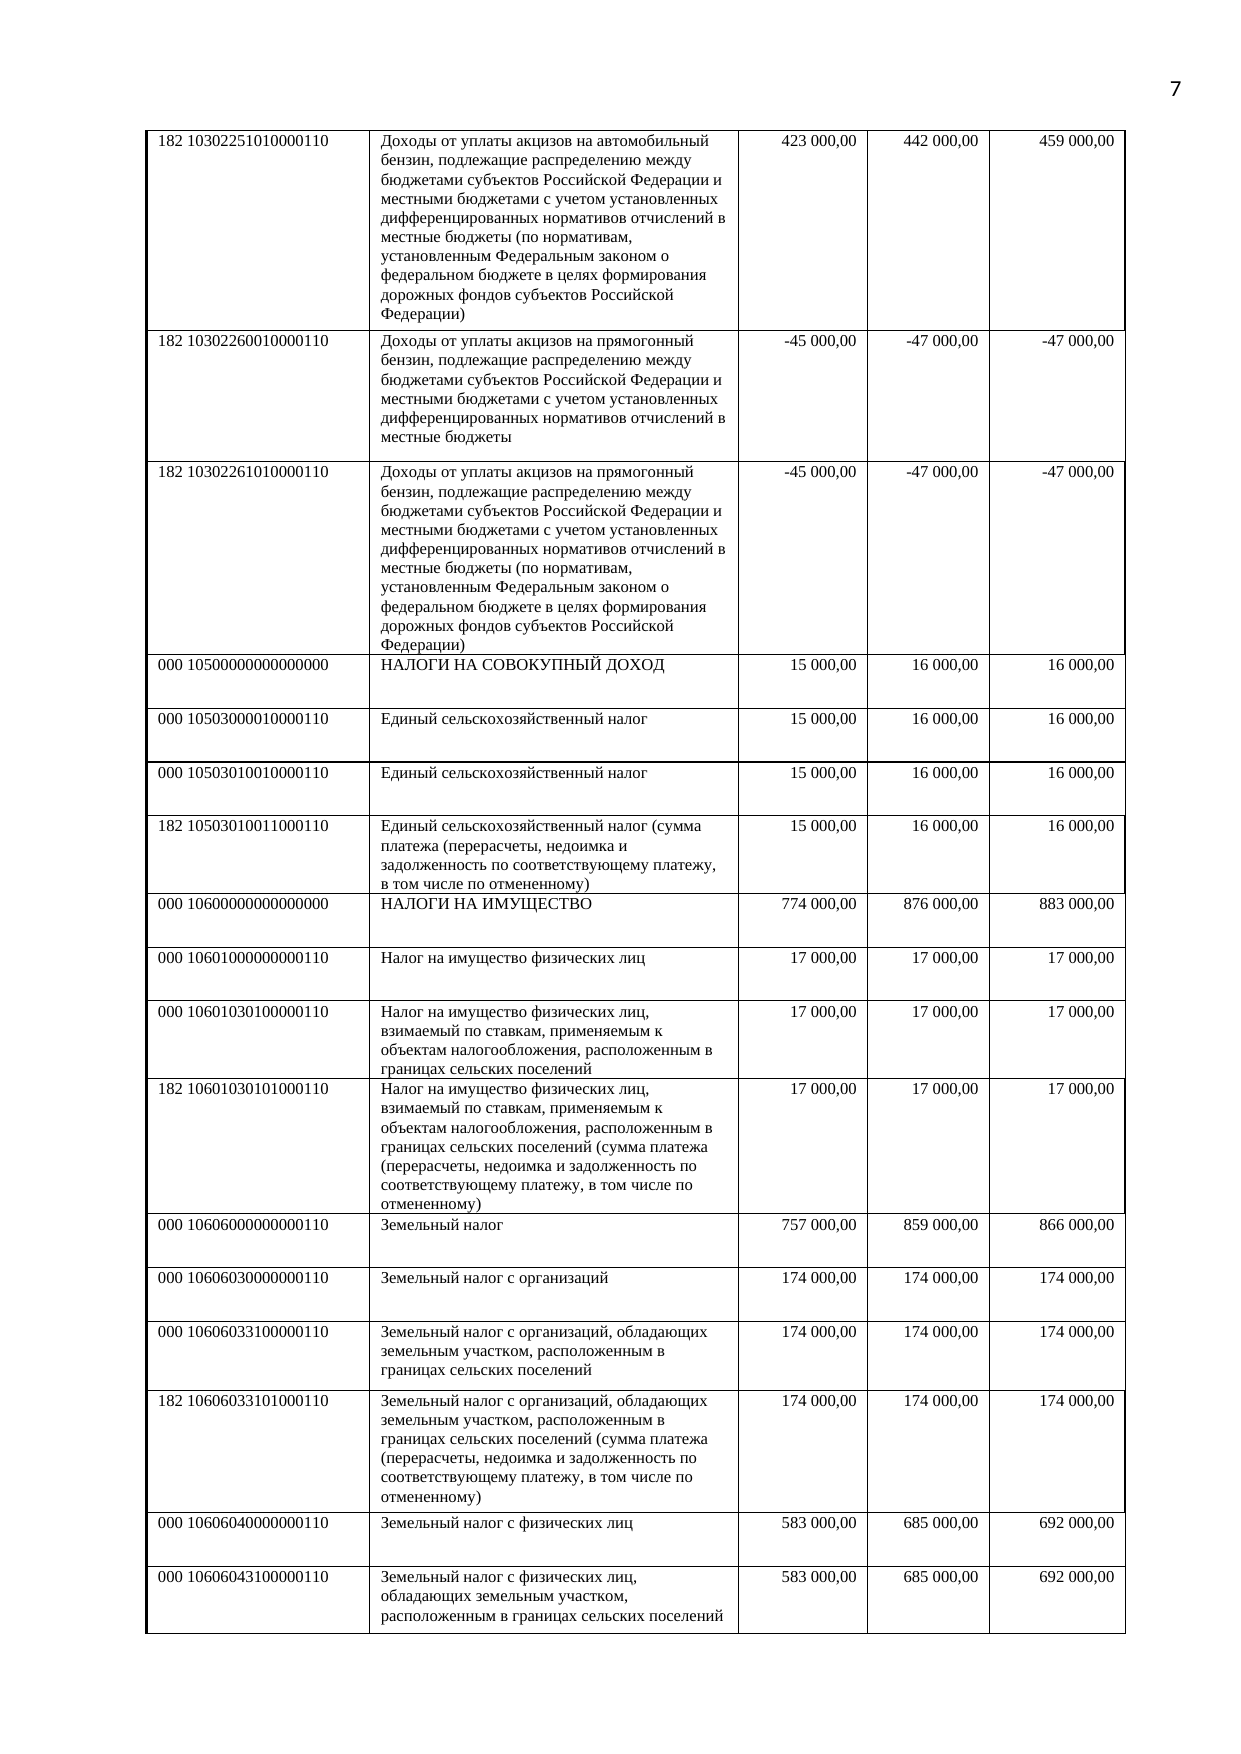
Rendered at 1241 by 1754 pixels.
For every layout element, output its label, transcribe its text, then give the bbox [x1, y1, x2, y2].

table_cell 16 000,00 [990, 816, 1124, 893]
table_cell 15 000,00 [739, 816, 867, 893]
table_cell 000 10606000000000110 [148, 1214, 369, 1267]
table_cell -47 000,00 [990, 331, 1125, 461]
table_cell 866 000,00 [990, 1214, 1125, 1267]
table_cell 174 000,00 [739, 1322, 867, 1389]
table_cell Земельный налог с физических лиц [370, 1513, 738, 1566]
table_cell 174 000,00 [868, 1322, 989, 1389]
table_cell -45 000,00 [739, 462, 867, 654]
table_cell 000 10606040000000110 [148, 1513, 369, 1566]
table_cell 17 000,00 [868, 1001, 989, 1078]
table_cell 16 000,00 [868, 816, 989, 893]
table_cell 000 10600000000000000 [148, 894, 369, 947]
table_cell 17 000,00 [739, 948, 867, 1000]
table_cell Доходы от уплаты акцизов на прямогонный бензин, подлежащие распределению между бюджетами субъектов Российской Федерации и местными бюджетами с учетом установленных дифференцированных нормативов отчислений в местные бюджеты [370, 331, 738, 461]
table_cell 000 10606033100000110 [148, 1322, 369, 1389]
table_cell Земельный налог с организаций, обладающих земельным участком, расположенным в границах сельских поселений [370, 1322, 738, 1389]
table_cell -47 000,00 [868, 331, 989, 461]
table_cell 17 000,00 [990, 1079, 1124, 1213]
table_cell 182 10302251010000110 [148, 131, 369, 330]
table_cell 174 000,00 [990, 1322, 1125, 1389]
table_cell 17 000,00 [739, 1001, 867, 1078]
table_cell 000 10601000000000110 [148, 948, 369, 1000]
table_cell 17 000,00 [868, 948, 989, 1000]
table_cell 174 000,00 [990, 1391, 1124, 1512]
table_cell 000 10601030100000110 [148, 1001, 369, 1078]
table_cell 174 000,00 [739, 1391, 867, 1512]
table_cell Доходы от уплаты акцизов на автомобильный бензин, подлежащие распределению между бюджетами субъектов Российской Федерации и местными бюджетами с учетом установленных дифференцированных нормативов отчислений в местные бюджеты (по нормативам, установленным Федеральным законом о федеральном бюджете в целях формирования дорожных фондов субъектов Российской Федерации) [370, 131, 738, 330]
table_cell 876 000,00 [868, 894, 989, 947]
table_cell Земельный налог с организаций, обладающих земельным участком, расположенным в границах сельских поселений (сумма платежа (перерасчеты, недоимка и задолженность по соответствующему платежу, в том числе по отмененному) [370, 1391, 738, 1512]
table_cell 15 000,00 [739, 763, 867, 815]
table_cell 442 000,00 [868, 131, 989, 330]
table_cell Налог на имущество физических лиц, взимаемый по ставкам, применяемым к объектам налогообложения, расположенным в границах сельских поселений (сумма платежа (перерасчеты, недоимка и задолженность по соответствующему платежу, в том числе по отмененному) [370, 1079, 738, 1213]
table_cell 000 10503000010000110 [148, 709, 369, 761]
table_cell 15 000,00 [739, 709, 867, 761]
table_cell 15 000,00 [739, 655, 867, 708]
table_cell 17 000,00 [990, 1001, 1125, 1078]
table_cell 16 000,00 [868, 709, 989, 761]
table_cell 182 10302260010000110 [148, 331, 369, 461]
table_cell 174 000,00 [868, 1391, 989, 1512]
table_cell 182 10503010011000110 [148, 816, 369, 893]
table_cell Единый сельскохозяйственный налог (сумма платежа (перерасчеты, недоимка и задолженность по соответствующему платежу, в том числе по отмененному) [370, 816, 738, 893]
table_cell 692 000,00 [990, 1513, 1125, 1566]
table_cell 774 000,00 [739, 894, 867, 947]
table_cell 16 000,00 [868, 763, 989, 815]
table_cell 000 10606030000000110 [148, 1268, 369, 1321]
table_cell 16 000,00 [990, 655, 1125, 708]
table_cell 000 10606043100000110 [148, 1567, 369, 1632]
table_cell Земельный налог с организаций [370, 1268, 738, 1321]
table_cell 17 000,00 [739, 1079, 867, 1213]
table_cell НАЛОГИ НА СОВОКУПНЫЙ ДОХОД [370, 655, 738, 708]
table_cell Налог на имущество физических лиц, взимаемый по ставкам, применяемым к объектам налогообложения, расположенным в границах сельских поселений [370, 1001, 738, 1078]
table_cell 174 000,00 [868, 1268, 989, 1321]
table_cell 757 000,00 [739, 1214, 867, 1267]
table_cell Налог на имущество физических лиц [370, 948, 738, 1000]
table_cell 685 000,00 [868, 1567, 989, 1632]
table_cell 174 000,00 [739, 1268, 867, 1321]
table_cell 174 000,00 [990, 1268, 1125, 1321]
table_cell 685 000,00 [868, 1513, 989, 1566]
table_cell Единый сельскохозяйственный налог [370, 763, 738, 815]
table_cell НАЛОГИ НА ИМУЩЕСТВО [370, 894, 738, 947]
table_cell 17 000,00 [868, 1079, 989, 1213]
table_cell 459 000,00 [990, 131, 1124, 330]
table_cell -47 000,00 [990, 462, 1124, 654]
table_cell 16 000,00 [990, 763, 1125, 815]
table_cell 692 000,00 [990, 1567, 1125, 1632]
table_cell 859 000,00 [868, 1214, 989, 1267]
table_cell 182 10302261010000110 [148, 462, 369, 654]
table_cell 16 000,00 [990, 709, 1125, 761]
table_cell 182 10601030101000110 [148, 1079, 369, 1213]
table_cell 583 000,00 [739, 1513, 867, 1566]
table_cell Доходы от уплаты акцизов на прямогонный бензин, подлежащие распределению между бюджетами субъектов Российской Федерации и местными бюджетами с учетом установленных дифференцированных нормативов отчислений в местные бюджеты (по нормативам, установленным Федеральным законом о федеральном бюджете в целях формирования дорожных фондов субъектов Российской Федерации) [370, 462, 738, 654]
table_cell Земельный налог с физических лиц, обладающих земельным участком, расположенным в границах сельских поселений [370, 1567, 738, 1632]
table_cell 423 000,00 [739, 131, 867, 330]
table_cell Единый сельскохозяйственный налог [370, 709, 738, 761]
table_cell Земельный налог [370, 1214, 738, 1267]
table_cell 883 000,00 [990, 894, 1125, 947]
table_cell 182 10606033101000110 [148, 1391, 369, 1512]
table_cell 000 10503010010000110 [148, 763, 369, 815]
table_cell -45 000,00 [739, 331, 867, 461]
table_cell 17 000,00 [990, 948, 1125, 1000]
table_cell 16 000,00 [868, 655, 989, 708]
table_cell 583 000,00 [739, 1567, 867, 1632]
table_cell 000 10500000000000000 [148, 655, 369, 708]
table_cell -47 000,00 [868, 462, 989, 654]
